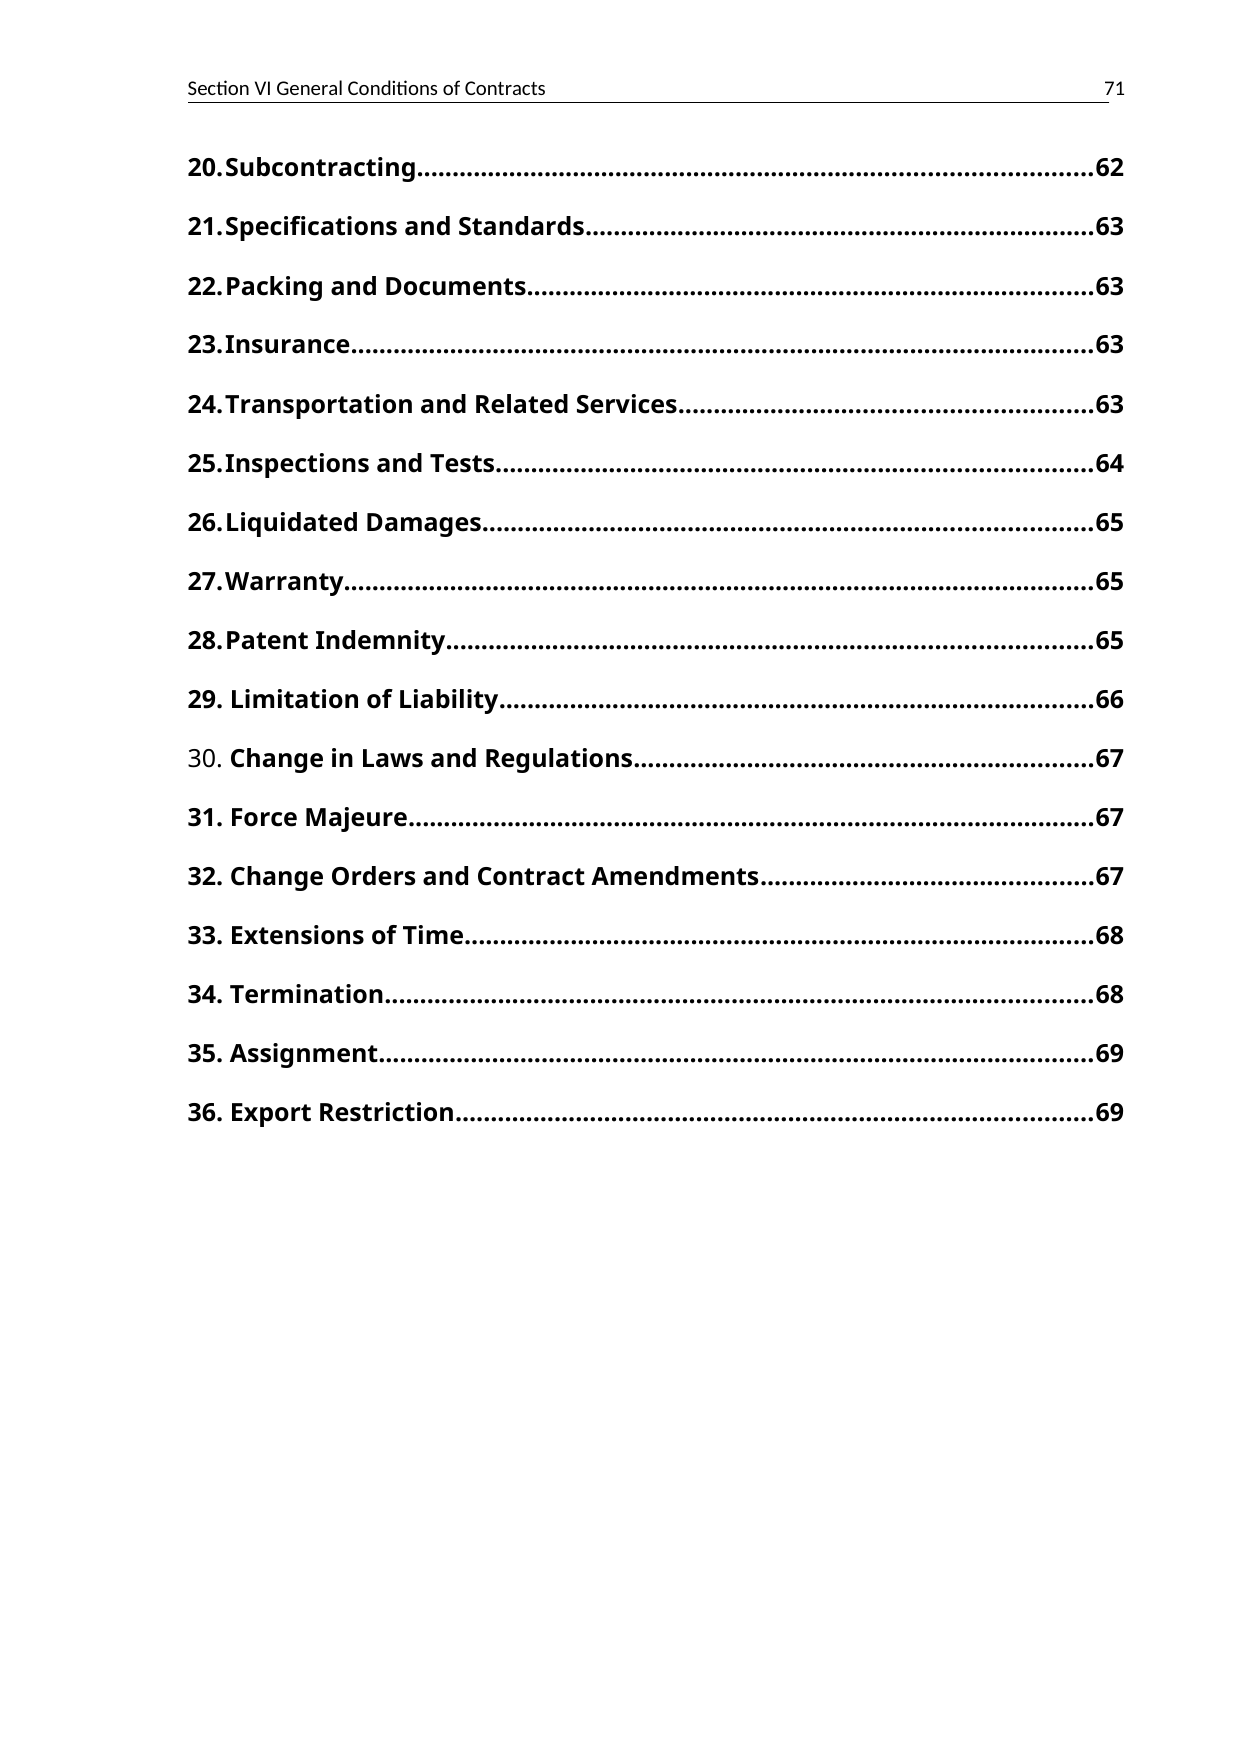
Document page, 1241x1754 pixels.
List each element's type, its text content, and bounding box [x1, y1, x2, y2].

text 23. Insurance 63 [187, 327, 1107, 361]
text 34. Termination 68 [187, 977, 1107, 1011]
text 35. Assignment 69 [187, 1036, 1107, 1070]
text 26. Liquidated Damages 65 [187, 504, 1107, 538]
text 21. Specifications and Standards 63 [187, 209, 1107, 243]
text 32. Change Orders and Contract Amendments 67 [187, 859, 1107, 893]
text 27. Warranty 65 [187, 563, 1107, 597]
text 29. Limitation of Liability 66 [187, 682, 1107, 716]
text 25. Inspections and Tests 64 [187, 445, 1107, 479]
text 20. Subcontracting 62 [187, 150, 1107, 184]
text 24. Transportation and Related Services 63 [187, 386, 1107, 420]
text 31. Force Majeure 67 [187, 800, 1107, 834]
text 36. Export Restriction 69 [187, 1095, 1107, 1129]
text 30. Change in Laws and Regulations 67 [187, 741, 1107, 775]
text 33. Extensions of Time 68 [187, 918, 1107, 952]
text 28. Patent Indemnity 65 [187, 622, 1107, 657]
text 22. Packing and Documents 63 [187, 268, 1107, 302]
